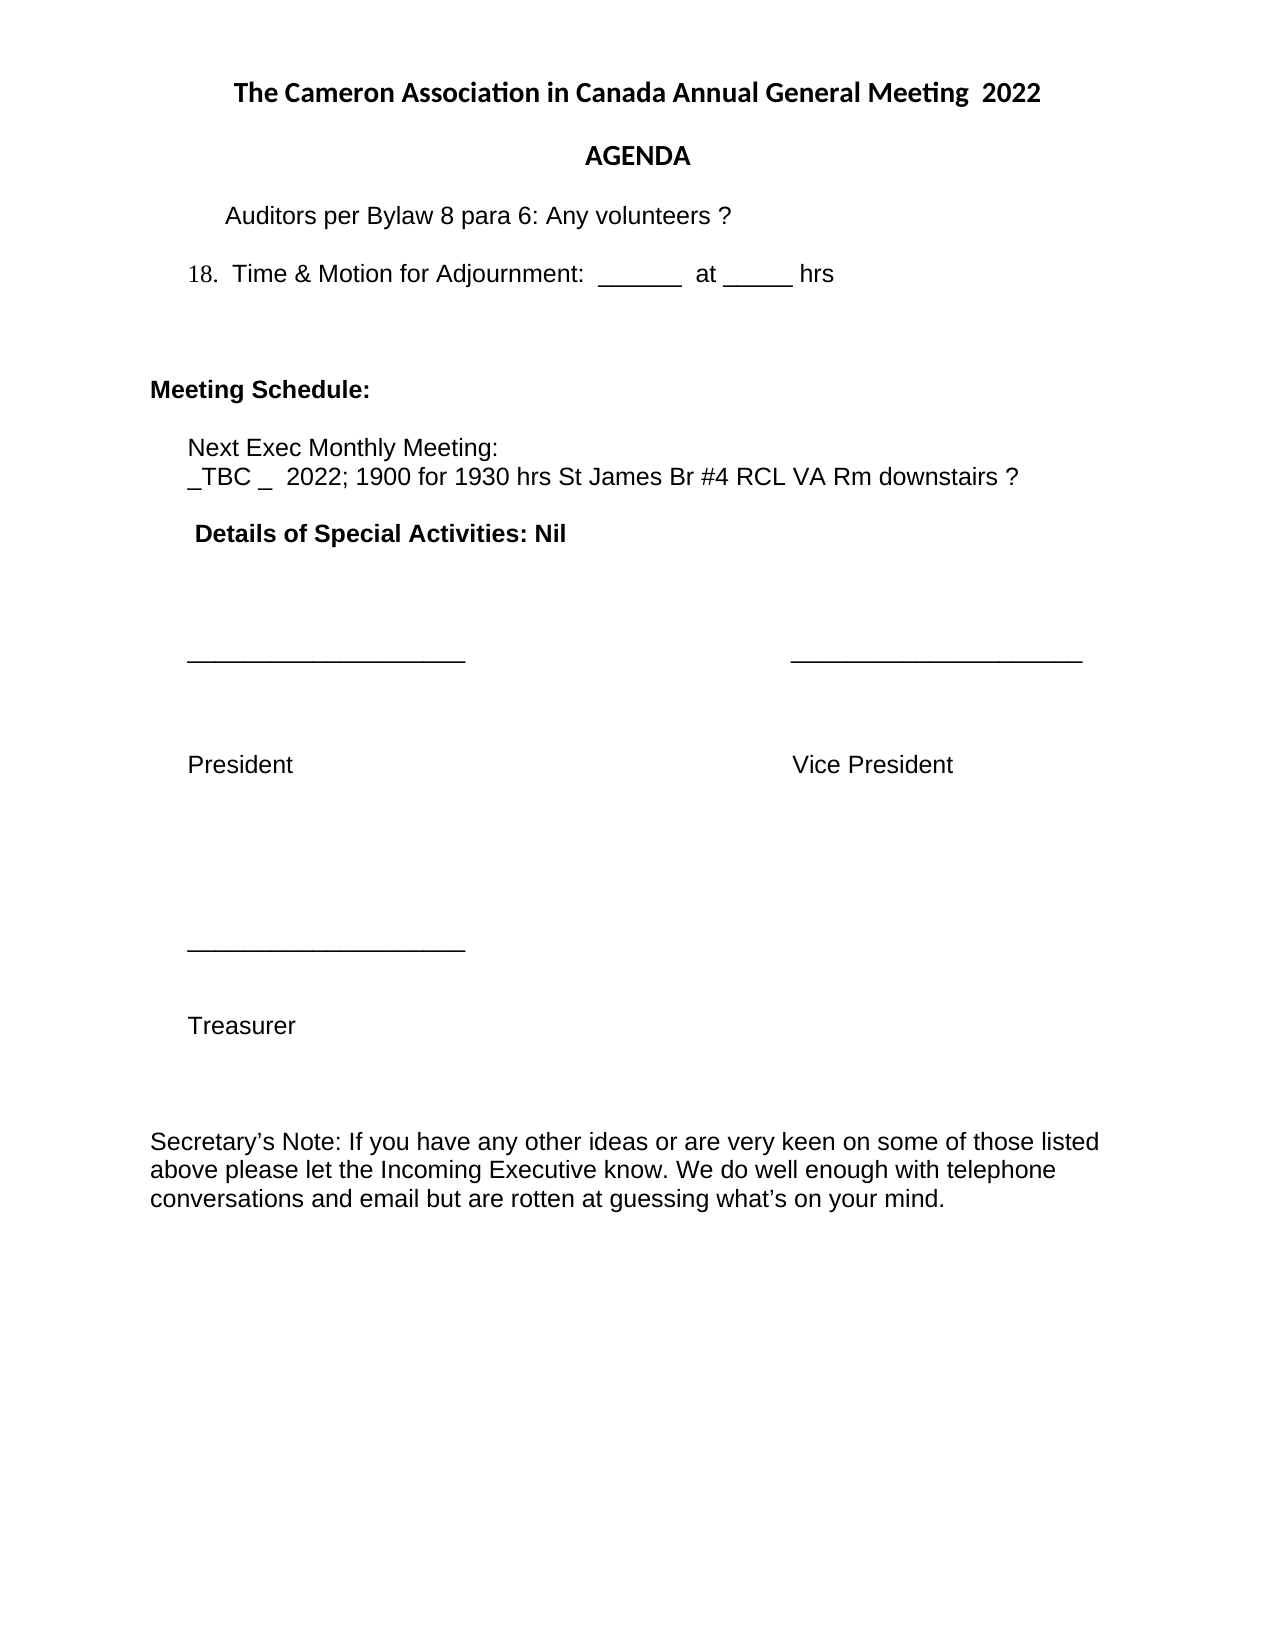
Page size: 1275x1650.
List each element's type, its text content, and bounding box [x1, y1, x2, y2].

text Next Exec Monthly Meeting: _TBC _ 2022; 1900 for 1930 hrs St James Br #4 RCL VA Rm downstairs ? [187, 433, 1125, 490]
text Auditors per Bylaw 8 para 6: Any volunteers ? [225, 201, 1125, 230]
text Secretary’s Note: If you have any other ideas or are very keen on some of those listed above please let the Incoming Executive know. We do well enough with telephone conversations and email but are rotten at guessing what’s on your mind. [150, 1127, 1125, 1213]
text ____________________ [187, 924, 1125, 953]
text Treasurer [187, 982, 1125, 1039]
text Meeting Schedule: [150, 375, 1125, 404]
text President Vice President [187, 750, 1125, 779]
text Details of Special Activities: Nil [187, 519, 1125, 548]
list Time & Motion for Adjournment: ______ at _____ hrs [187, 259, 1125, 288]
text ____________________ _____________________ [187, 635, 1125, 664]
